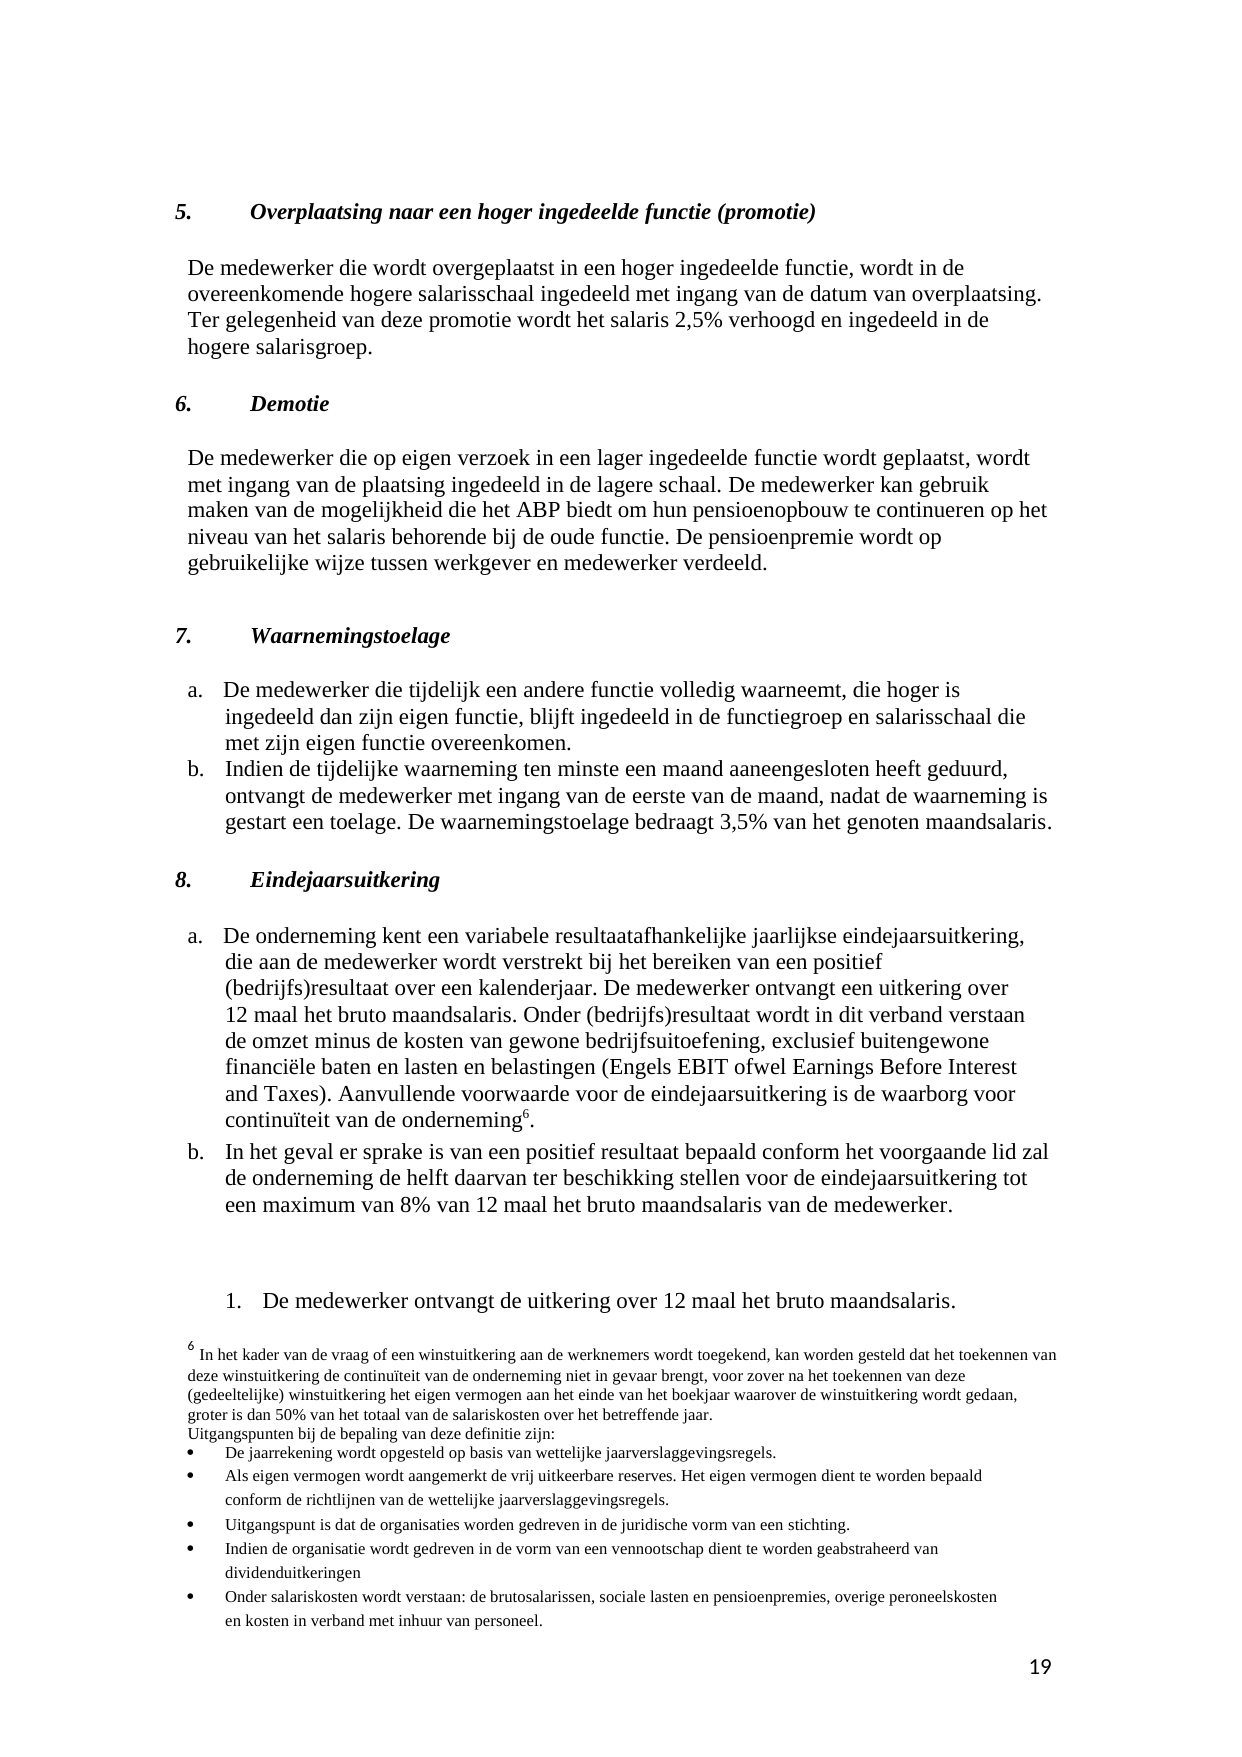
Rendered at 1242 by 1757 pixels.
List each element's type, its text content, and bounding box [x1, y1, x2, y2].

subtitle 5. Overplaatsing naar een hoger ingedeelde functie (promotie) [175, 198, 1067, 224]
text De medewerker die wordt overgeplaatst in een hoger ingedeelde functie, wordt in de overeenkomende hogere salarisschaal ingedeeld met ingang van de datum van overplaatsing. Ter gelegenheid van deze promotie wordt het salaris 2,5% verhoogd en ingedeeld in de hogere salarisgroep. [187, 254, 1047, 359]
subtitle 7. Waarnemingstoelage [175, 622, 1067, 648]
text De medewerker die op eigen verzoek in een lager ingedeelde functie wordt geplaatst, wordt met ingang van de plaatsing ingedeeld in de lagere schaal. De medewerker kan gebruik [187, 444, 1035, 497]
text a. De medewerker die tijdelijk een andere functie volledig waarneemt, die hoger is ingedeeld dan zijn eigen functie, blijft ingedeeld in de functiegroep en salarisschaal die met zijn eigen functie overeenkomen. [187, 677, 1031, 756]
text maken van de mogelijkheid die het ABP biedt om hun pensioenopbouw te continueren op het [187, 497, 1069, 523]
text niveau van het salaris behorende bij de oude functie. De pensioenpremie wordt op gebruikelijke wijze tussen werkgever en medewerker verdeeld. [187, 524, 948, 576]
subtitle 6. Demotie [175, 389, 1067, 416]
text 1. De medewerker ontvangt de uitkering over 12 maal het bruto maandsalaris. [225, 1287, 1069, 1314]
text b. In het geval er sprake is van een positief resultaat bepaald conform het voorgaande lid zal de onderneming de helft daarvan ter beschikking stellen voor de eindejaarsuitkering tot een maximum van 8% van 12 maal het bruto maandsalaris van de medewerker. [187, 1139, 1054, 1217]
text financiële baten en lasten en belastingen (Engels EBIT ofwel Earnings Before Interest [225, 1054, 1069, 1080]
text and Taxes). Aanvullende voorwaarde voor de eindejaarsuitkering is de waarborg voor continuïteit van de onderneming. [225, 1080, 1021, 1133]
text 12 maal het bruto maandsalaris. Onder (bedrijfs)resultaat wordt in dit verband verstaan de omzet minus de kosten van gewone bedrijfsuitoefening, exclusief buitengewone [225, 1001, 1031, 1054]
text b. Indien de tijdelijke waarneming ten minste een maand aaneengesloten heeft geduurd, ontvangt de medewerker met ingang van de eerste van de maand, nadat de waarneming is [187, 756, 1053, 809]
text a. De onderneming kent een variabele resultaatafhankelijke jaarlijkse eindejaarsuitkering, die aan de medewerker wordt verstrekt bij het bereiken van een positief (bedrijfs)resultaat over een kalenderjaar. De medewerker ontvangt een uitkering over [187, 922, 1032, 1001]
subtitle 8. Eindejaarsuitkering [175, 866, 1067, 892]
text gestart een toelage. De waarnemingstoelage bedraagt 3,5% van het genoten maandsalaris. [225, 809, 1069, 834]
